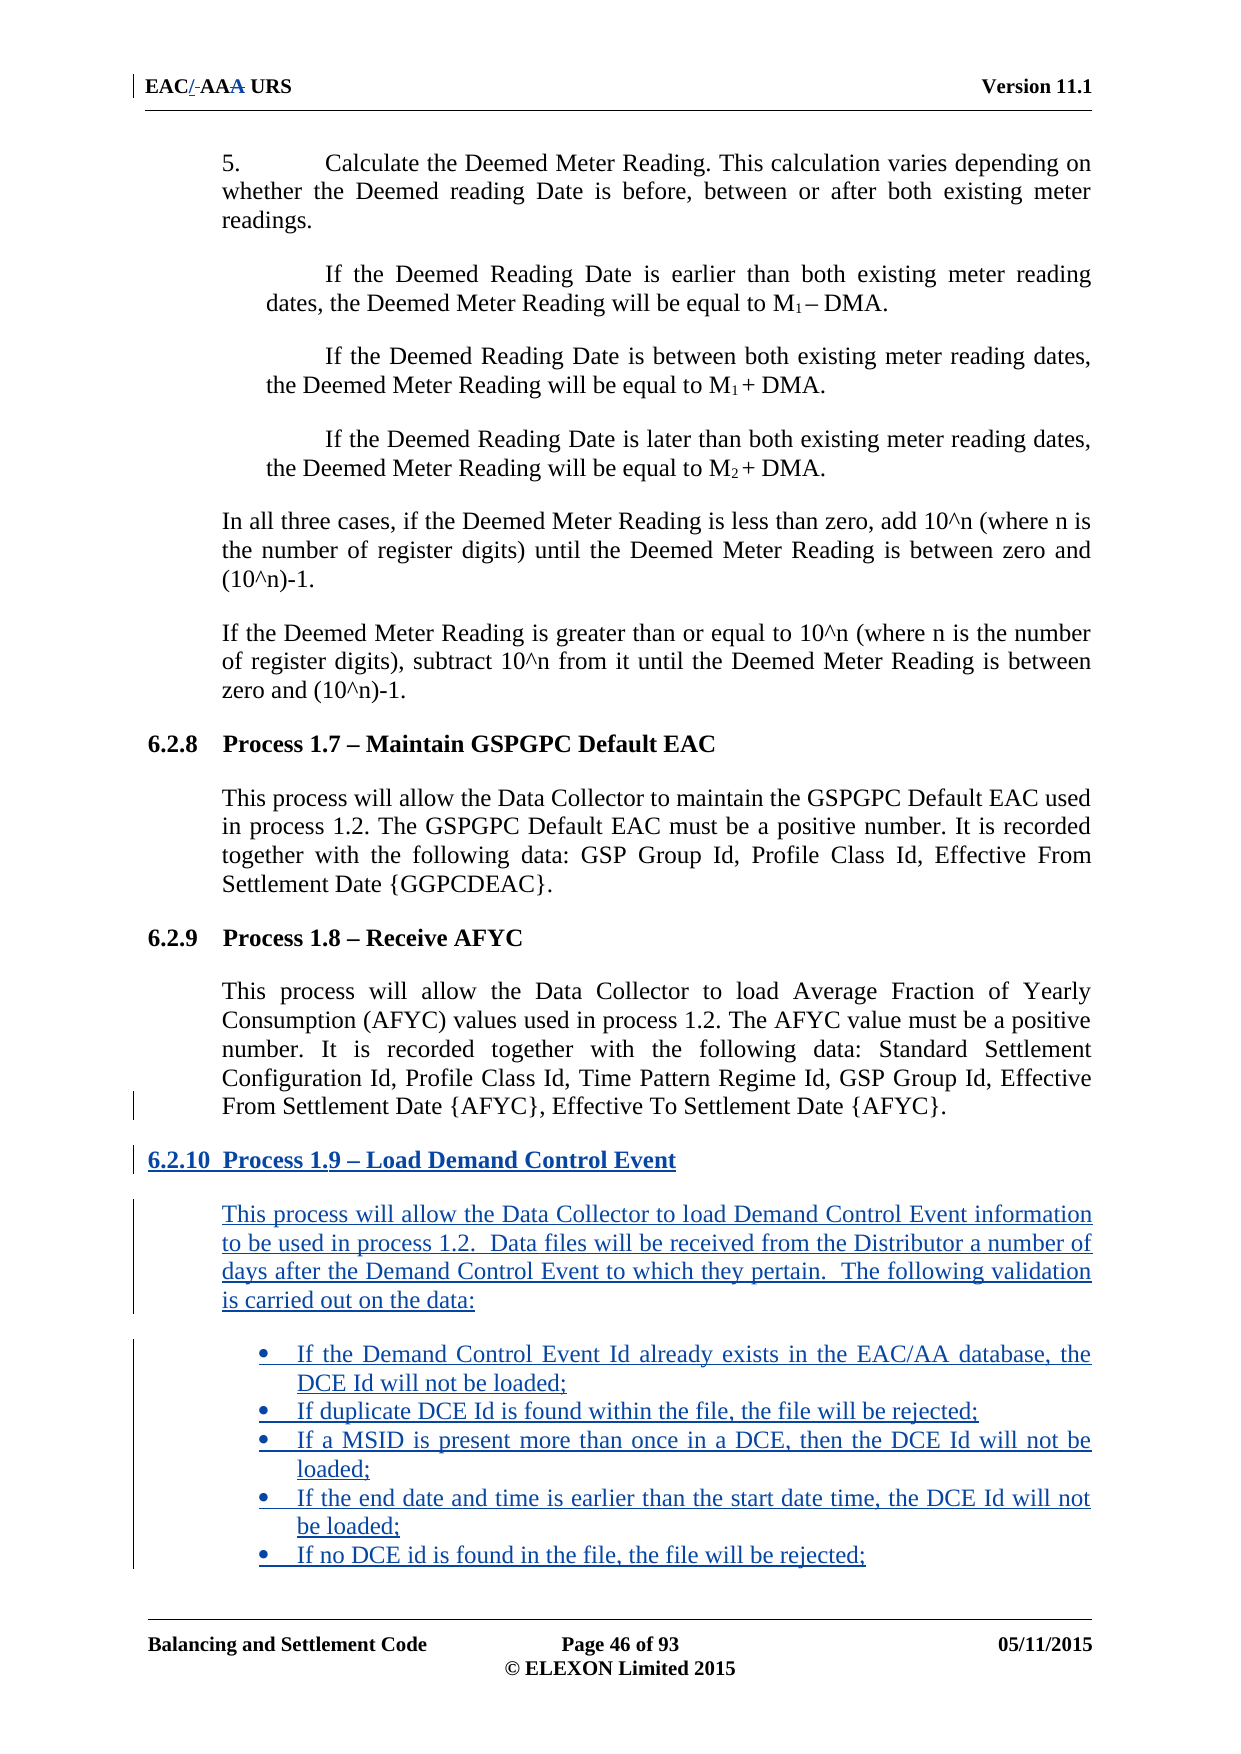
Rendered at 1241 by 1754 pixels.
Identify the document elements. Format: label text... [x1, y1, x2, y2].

text  If the Deemed Reading Date is later than both existing meter reading dates, the Deemed Meter Reading will be equal to M2 + DMA. [266, 424, 1092, 481]
text  If the Deemed Reading Date is between both existing meter reading dates, the Deemed Meter Reading will be equal to M1 + DMA. [266, 341, 1092, 399]
text  If the Deemed Reading Date is earlier than both existing meter reading dates, the Deemed Meter Reading will be equal to M1 – DMA. [266, 259, 1092, 316]
text 5. Calculate the Deemed Meter Reading. This calculation varies depending on whether the Deemed reading Date is before, between or after both existing meter readings. [222, 148, 1092, 234]
text This process will allow the Data Collector to load Average Fraction of Yearly Consumption (AFYC) values used in process 1.2. The AFYC value must be a positive number. It is recorded together with the following data: Standard Settlement Configuration Id, Profile Class Id, Time Pattern Regime Id, GSP Group Id, Effective From Settlement Date {AFYC}, Effective To Settlement Date {AFYC}. [222, 976, 1092, 1120]
text This process will allow the Data Collector to maintain the GSPGPC Default EAC used in process 1.2. The GSPGPC Default EAC must be a positive number. It is recorded together with the following data: GSP Group Id, Profile Class Id, Effective From Settlement Date {GGPCDEAC}. [222, 783, 1092, 898]
text If the Deemed Meter Reading is greater than or equal to 10^n (where n is the number of register digits), subtract 10^n from it until the Deemed Meter Reading is between zero and (10^n)-1. [222, 618, 1092, 704]
text In all three cases, if the Deemed Meter Reading is less than zero, add 10^n (where n is the number of register digits) until the Deemed Meter Reading is between zero and (10^n)-1. [222, 506, 1092, 593]
subtitle 6.2.9 Process 1.8 – Receive AFYC [148, 923, 1092, 951]
subtitle 6.2.8 Process 1.7 – Maintain GSPGPC Default EAC [148, 729, 1092, 758]
